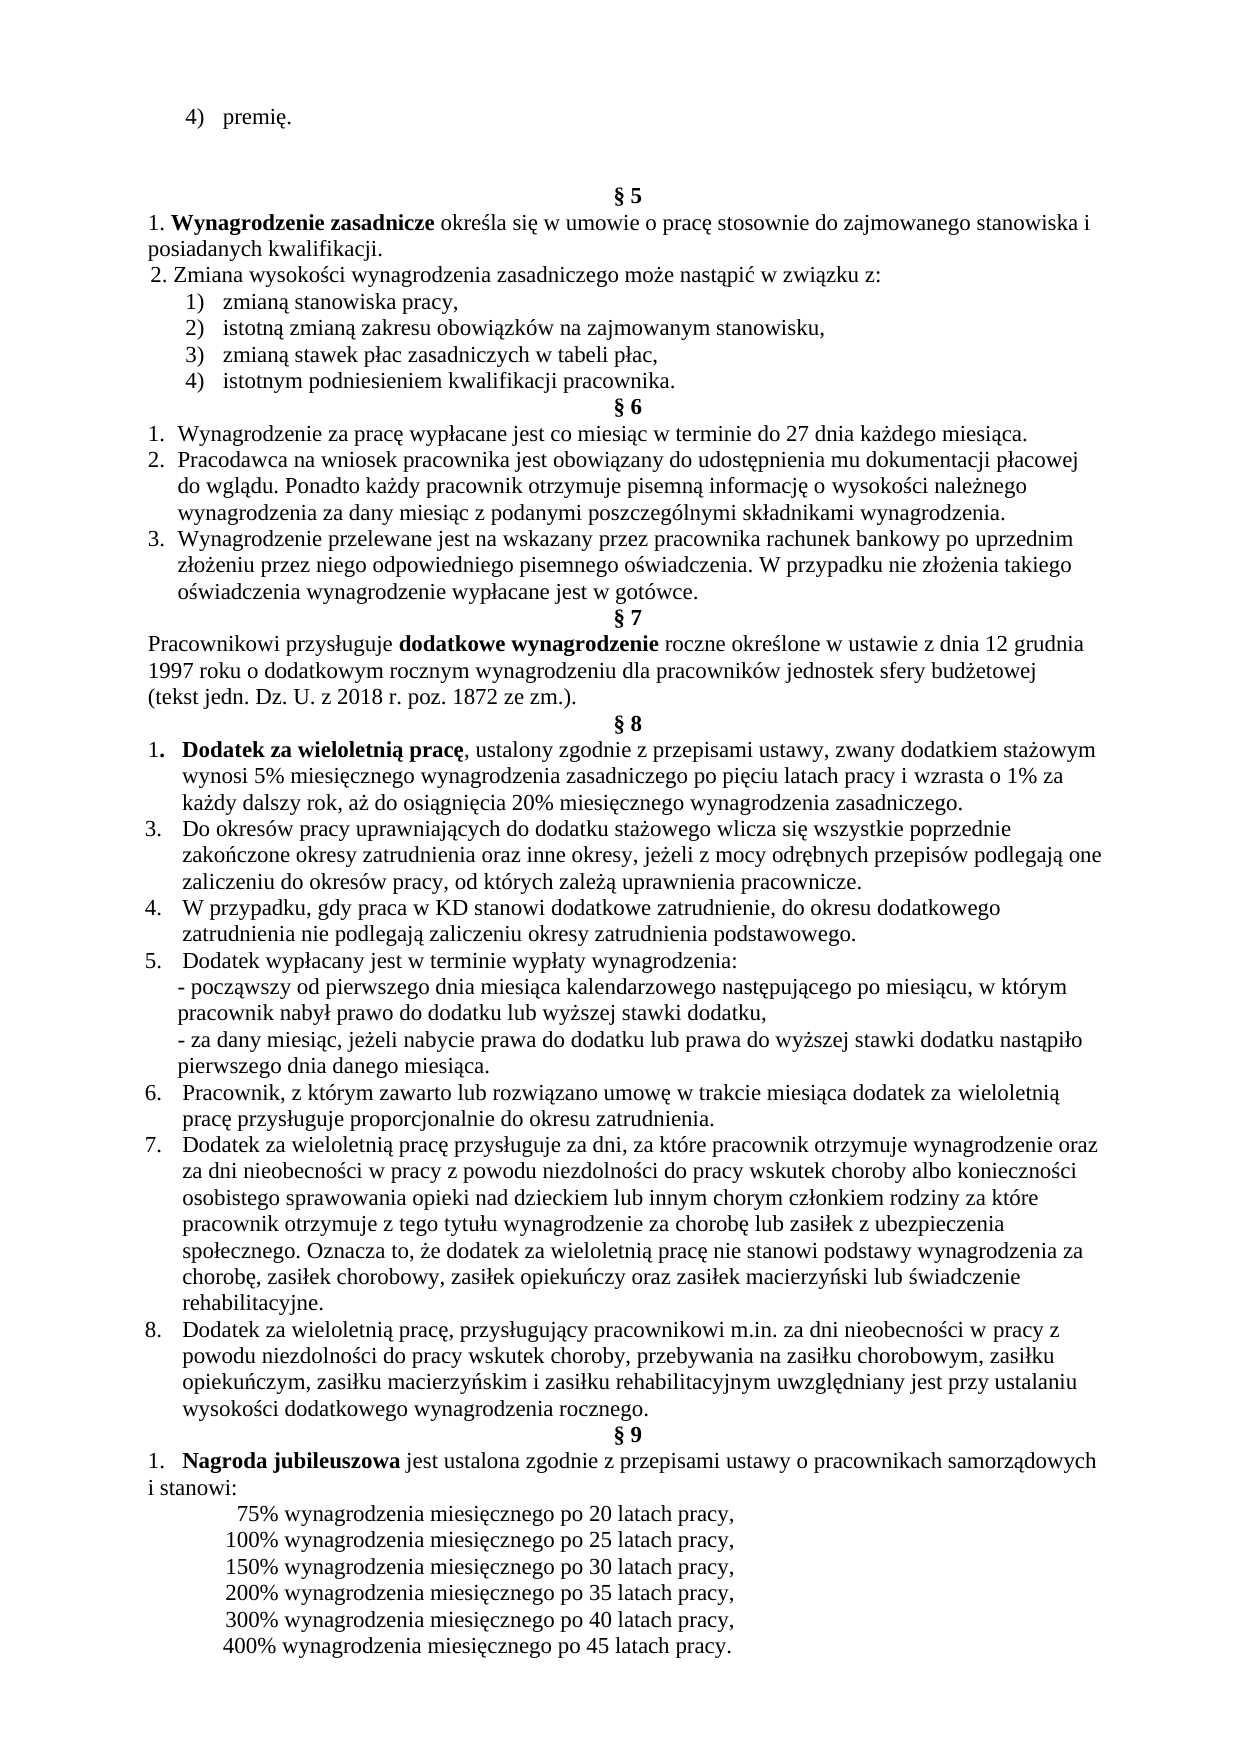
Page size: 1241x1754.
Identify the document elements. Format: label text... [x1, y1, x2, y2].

text 400% wynagrodzenia miesięcznego po 45 latach pracy. [223, 1632, 1107, 1658]
list zakończone okresy zatrudnienia oraz inne okresy, jeżeli z mocy odrębnych przepisów podlegają one zaliczeniu do okresów pracy, od których zależą uprawnienia pracownicze. [182, 841, 1107, 894]
text 1. Dodatek za wieloletnią pracę, ustalony zgodnie z przepisami ustawy, zwany dodatkiem stażowym [148, 736, 1107, 762]
list istotną zmianą zakresu obowiązków na zajmowanym stanowisku, [185, 314, 1107, 341]
text 200% wynagrodzenia miesięcznego po 35 latach pracy, [185, 1579, 1107, 1606]
text § 6 [148, 393, 1107, 420]
text - począwszy od pierwszego dnia miesiąca kalendarzowego następującego po miesiącu, w którym pracownik nabył prawo do dodatku lub wyższej stawki dodatku, [177, 973, 1107, 1026]
text 300% wynagrodzenia miesięcznego po 40 latach pracy, [185, 1606, 1107, 1632]
list Wynagrodzenie przelewane jest na wskazany przez pracownika rachunek bankowy po uprzednim złożeniu przez niego odpowiedniego pisemnego oświadczenia. W przypadku nie złożenia takiego oświadczenia wynagrodzenie wypłacane jest w gotówce. [148, 525, 1107, 604]
text 150% wynagrodzenia miesięcznego po 30 latach pracy, [185, 1553, 1107, 1579]
text 2. Zmiana wysokości wynagrodzenia zasadniczego może nastąpić w związku z: [144, 262, 1107, 288]
text wynosi 5% miesięcznego wynagrodzenia zasadniczego po pięciu latach pracy i wzrasta o 1% za [148, 762, 1107, 789]
list premię. [185, 103, 1107, 130]
text § 8 [148, 709, 1107, 736]
text § 5 [148, 182, 1107, 209]
text 1. Wynagrodzenie zasadnicze określa się w umowie o pracę stosownie do zajmowanego stanowiska i posiadanych kwalifikacji. [148, 209, 1107, 262]
list Dodatek za wieloletnią pracę, przysługujący pracownikowi m.in. za dni nieobecności w pracy z powodu niezdolności do pracy wskutek choroby, przebywania na zasiłku chorobowym, zasiłku opiekuńczym, zasiłku macierzyńskim i zasiłku rehabilitacyjnym uwzględniany jest przy ustalaniu wysokości dodatkowego wynagrodzenia rocznego. [144, 1316, 1107, 1421]
text Pracownikowi przysługuje dodatkowe wynagrodzenie roczne określone w ustawie z dnia 12 grudnia 1997 roku o dodatkowym rocznym wynagrodzeniu dla pracowników jednostek sfery budżetowej [148, 631, 1107, 683]
list Dodatek wypłacany jest w terminie wypłaty wynagrodzenia: [144, 947, 1107, 973]
text 75% wynagrodzenia miesięcznego po 20 latach pracy, [185, 1500, 1107, 1527]
text § 7 [148, 604, 1107, 631]
list W przypadku, gdy praca w KD stanowi dodatkowe zatrudnienie, do okresu dodatkowego zatrudnienia nie podlegają zaliczeniu okresy zatrudnienia podstawowego. [144, 894, 1107, 947]
list Wynagrodzenie za pracę wypłacane jest co miesiąc w terminie do 27 dnia każdego miesiąca. [148, 420, 1107, 446]
text 1. Nagroda jubileuszowa jest ustalona zgodnie z przepisami ustawy o pracownikach samorządowych i stanowi: [148, 1447, 1107, 1500]
list zmianą stawek płac zasadniczych w tabeli płac, [185, 341, 1107, 367]
list Pracodawca na wniosek pracownika jest obowiązany do udostępnienia mu dokumentacji płacowej do wglądu. Ponadto każdy pracownik otrzymuje pisemną informację o wysokości należnego wynagrodzenia za dany miesiąc z podanymi poszczególnymi składnikami wynagrodzenia. [148, 446, 1107, 525]
text każdy dalszy rok, aż do osiągnięcia 20% miesięcznego wynagrodzenia zasadniczego. [148, 789, 1107, 815]
list istotnym podniesieniem kwalifikacji pracownika. [185, 367, 1107, 393]
text 100% wynagrodzenia miesięcznego po 25 latach pracy, [185, 1527, 1107, 1553]
list Pracownik, z którym zawarto lub rozwiązano umowę w trakcie miesiąca dodatek za wieloletnią pracę przysługuje proporcjonalnie do okresu zatrudnienia. [144, 1078, 1107, 1131]
list Do okresów pracy uprawniających do dodatku stażowego wlicza się wszystkie poprzednie [144, 815, 1107, 841]
text - za dany miesiąc, jeżeli nabycie prawa do dodatku lub prawa do wyższej stawki dodatku nastąpiło pierwszego dnia danego miesiąca. [177, 1026, 1107, 1078]
text § 9 [148, 1421, 1107, 1447]
list zmianą stanowiska pracy, [185, 288, 1107, 314]
text (tekst jedn. Dz. U. z 2018 r. poz. 1872 ze zm.). [148, 683, 1107, 709]
list Dodatek za wieloletnią pracę przysługuje za dni, za które pracownik otrzymuje wynagrodzenie oraz za dni nieobecności w pracy z powodu niezdolności do pracy wskutek choroby albo konieczności osobistego sprawowania opieki nad dzieckiem lub innym chorym członkiem rodziny za które pracownik otrzymuje z tego tytułu wynagrodzenie za chorobę lub zasiłek z ubezpieczenia społecznego. Oznacza to, że dodatek za wieloletnią pracę nie stanowi podstawy wynagrodzenia za chorobę, zasiłek chorobowy, zasiłek opiekuńczy oraz zasiłek macierzyński lub świadczenie rehabilitacyjne. [144, 1131, 1107, 1316]
